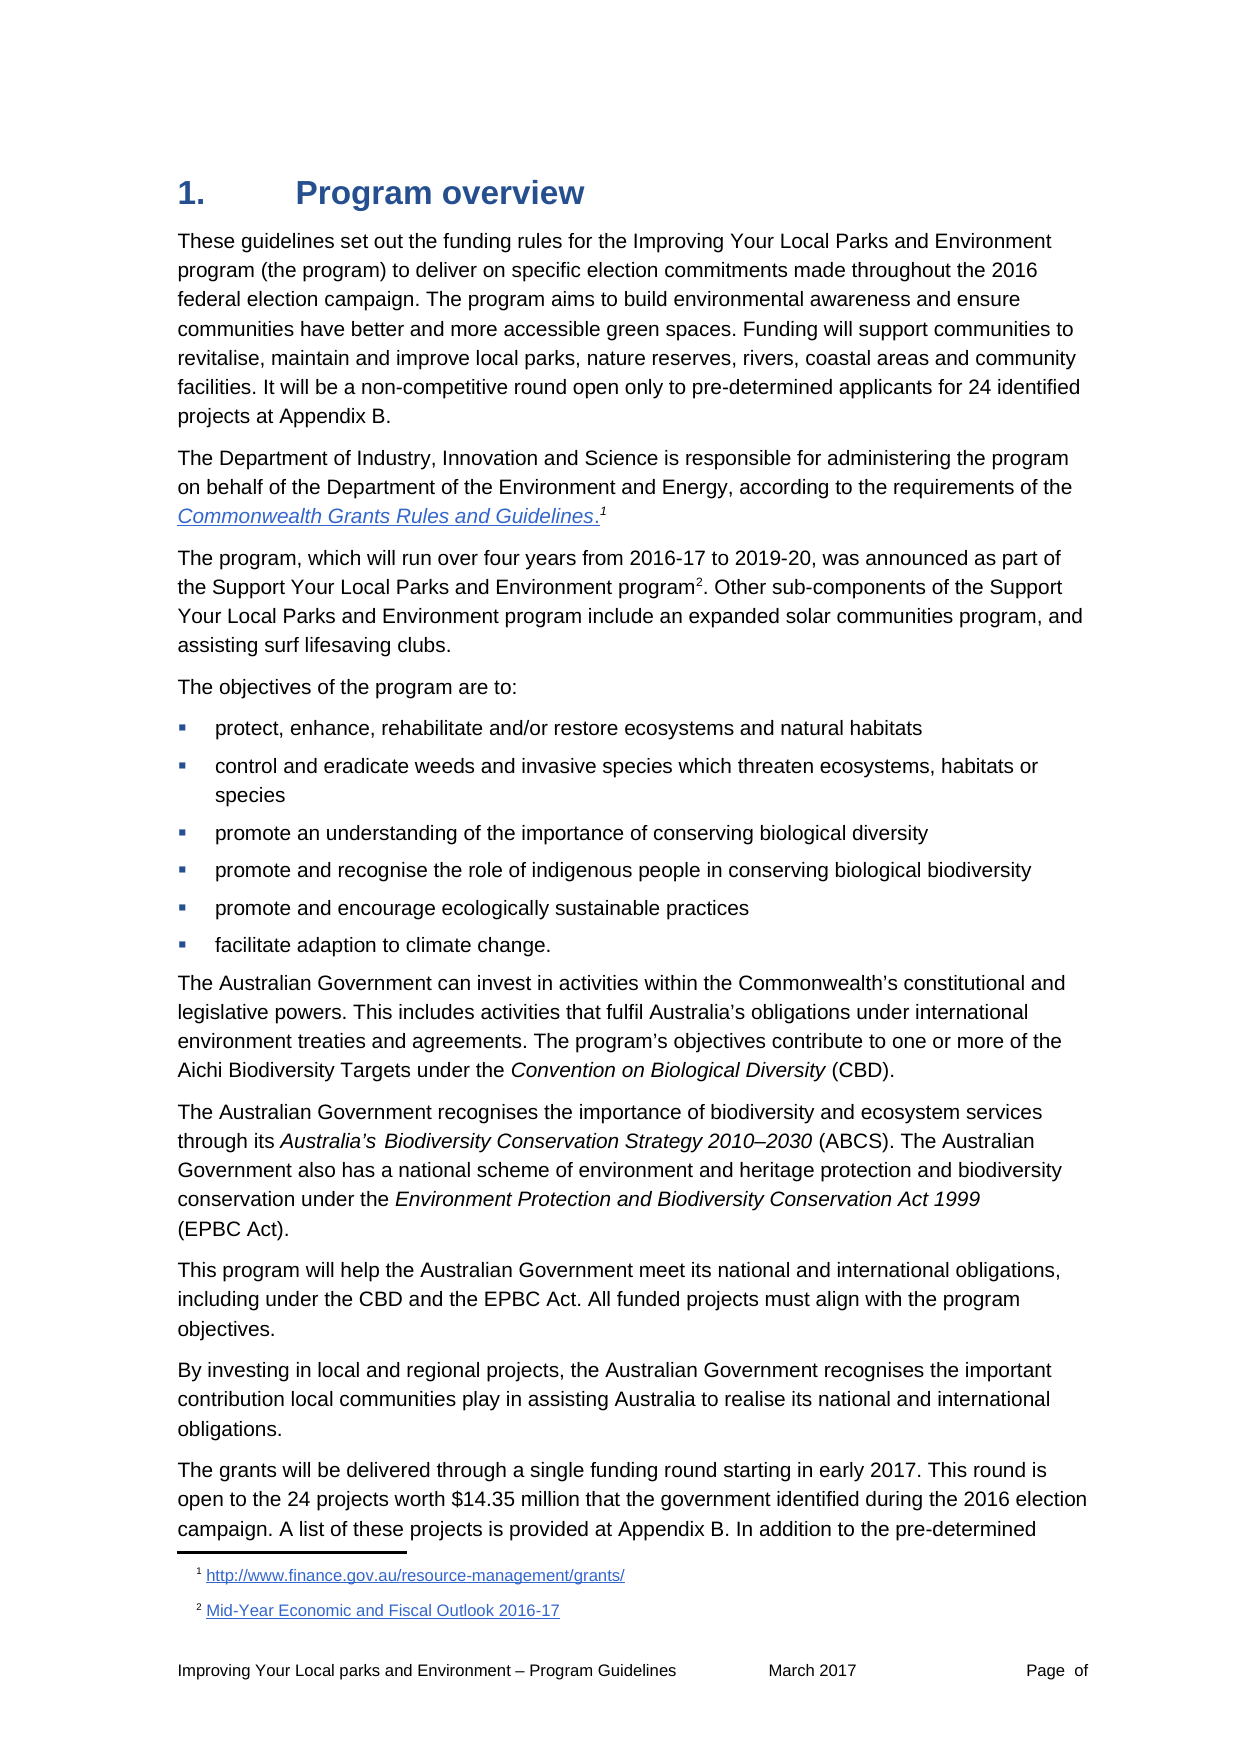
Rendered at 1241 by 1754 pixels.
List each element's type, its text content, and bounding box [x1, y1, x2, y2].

text The objectives of the program are to: [177, 669, 1092, 699]
text By investing in local and regional projects, the Australian Government recognises the important contribution local communities play in assisting Australia to realise its national and international obligations. [177, 1353, 1092, 1440]
list promote and recognise the role of indigenous people in conserving biological biodiversity [177, 853, 1092, 882]
list control and eradicate weeds and invasive species which threaten ecosystems, habitats or species [177, 749, 1092, 807]
subtitle Program overview [177, 173, 1092, 211]
text The program, which will run over four years from 2016-17 to 2019-20, was announced as part of the Support Your Local Parks and Environment program. Other sub-components of the Support Your Local Parks and Environment program include an expanded solar communities program, and assisting surf lifesaving clubs. [177, 540, 1092, 657]
text This program will help the Australian Government meet its national and international obligations, including under the CBD and the EPBC Act. All funded projects must align with the program objectives. [177, 1253, 1092, 1340]
text The Australian Government recognises the importance of biodiversity and ecosystem services through its Australia’s Biodiversity Conservation Strategy 2010–2030 (ABCS). The Australian Government also has a national scheme of environment and heritage protection and biodiversity conservation under the Environment Protection and Biodiversity Conservation Act 1999 (EPBC Act). [177, 1094, 1092, 1240]
text These guidelines set out the funding rules for the Improving Your Local Parks and Environment program (the program) to deliver on specific election commitments made throughout the 2016 federal election campaign. The program aims to build environmental awareness and ensure communities have better and more accessible green spaces. Funding will support communities to revitalise, maintain and improve local parks, nature reserves, rivers, coastal areas and community facilities. It will be a non-competitive round open only to pre-determined applicants for 24 identified projects at Appendix B. [177, 224, 1092, 428]
list facilitate adaption to climate change. [177, 928, 1092, 957]
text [177, 1453, 1092, 1540]
list protect, enhance, rehabilitate and/or restore ecosystems and natural habitats [177, 711, 1092, 740]
list promote and encourage ecologically sustainable practices [177, 890, 1092, 919]
text The Department of Industry, Innovation and Science is responsible for administering the program on behalf of the Department of the Environment and Energy, according to the requirements of the Commonwealth Grants Rules and Guidelines. [177, 440, 1092, 528]
list promote an understanding of the importance of conserving biological diversity [177, 815, 1092, 844]
text The Australian Government can invest in activities within the Commonwealth’s constitutional and legislative powers. This includes activities that fulfil Australia’s obligations under international environment treaties and agreements. The program’s objectives contribute to one or more of the Aichi Biodiversity Targets under the Convention on Biological Diversity (CBD). [177, 965, 1092, 1082]
